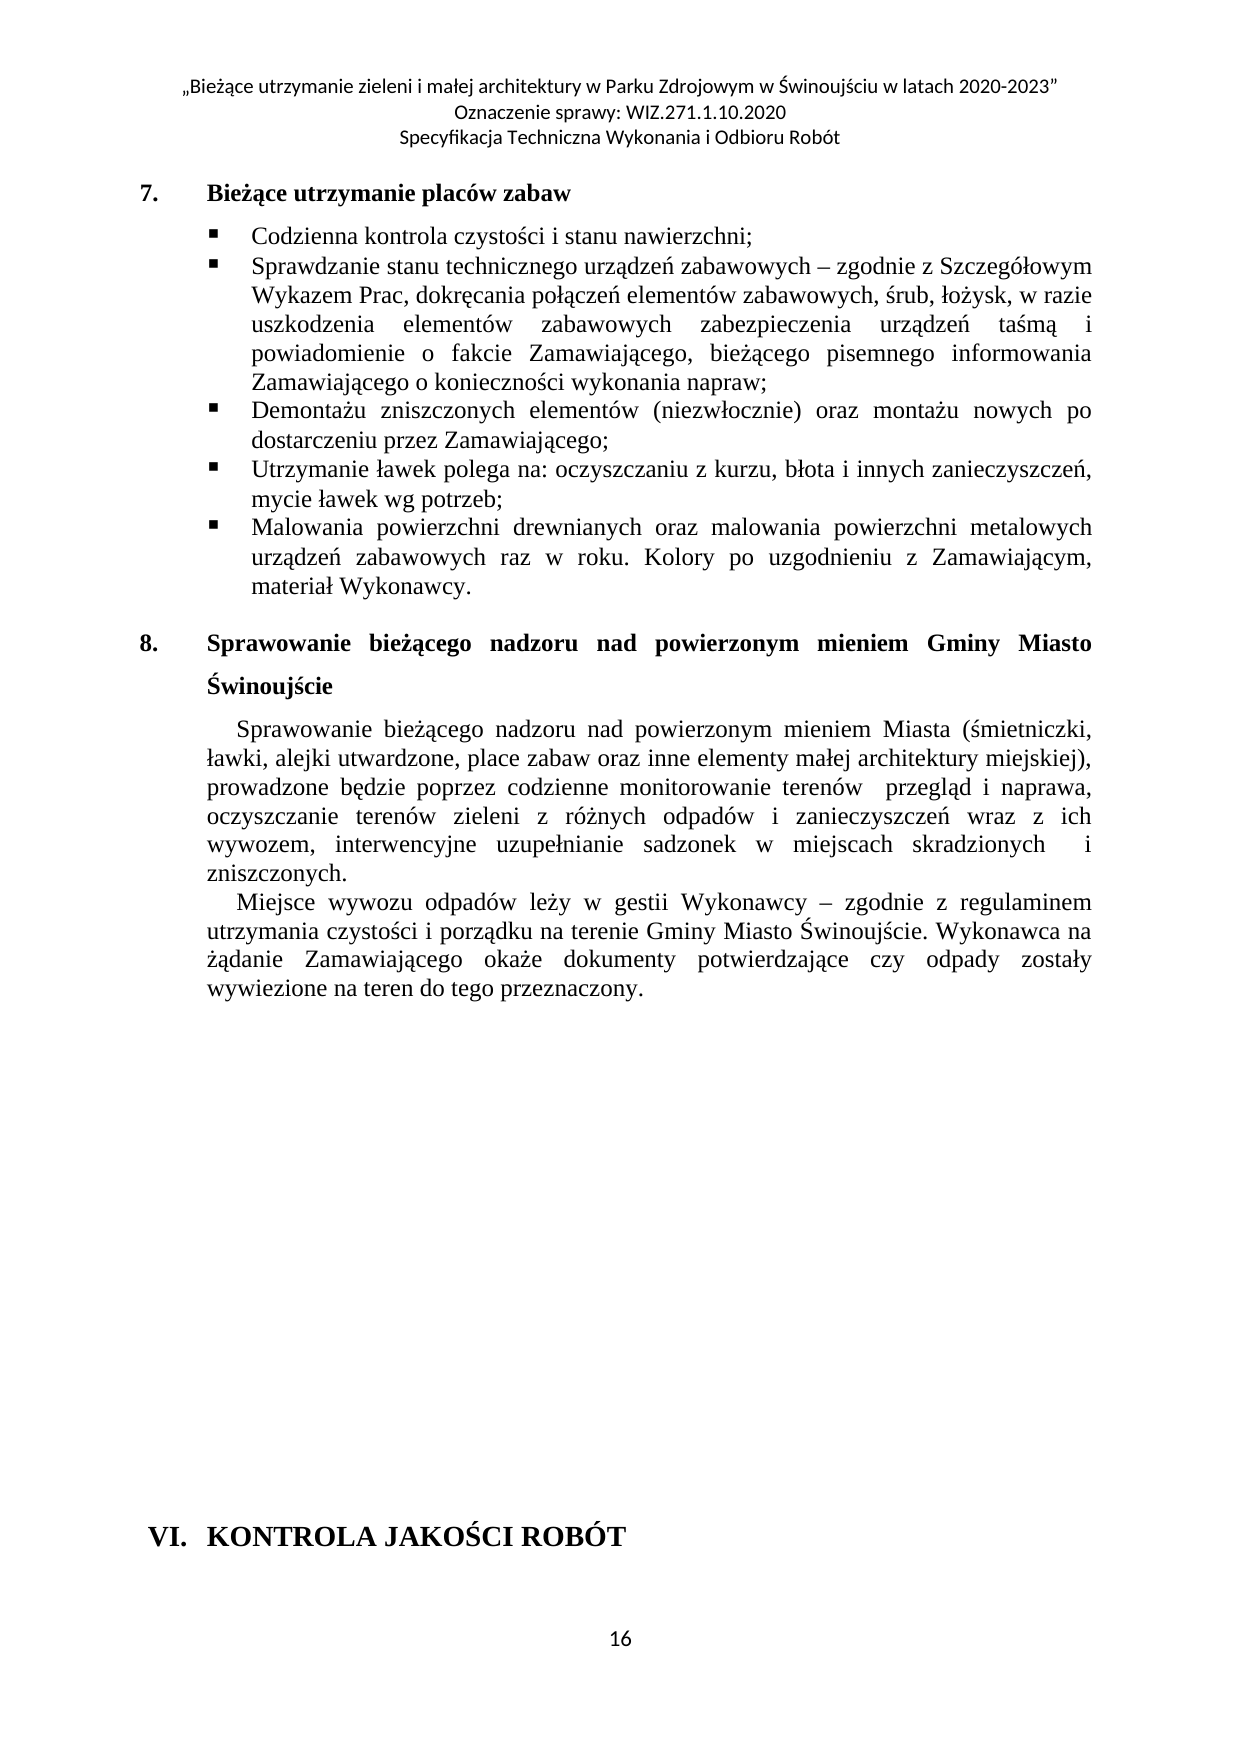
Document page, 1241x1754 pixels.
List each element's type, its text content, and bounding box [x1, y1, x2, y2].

list Demontażu zniszczonych elementów (niezwłocznie) oraz montażu nowych po dostarczeniu przez Zamawiającego; [207, 396, 1093, 454]
list Utrzymanie ławek polega na: oczyszczaniu z kurzu, błota i innych zanieczyszczeń, mycie ławek wg potrzeb; [207, 454, 1093, 512]
list Sprawowanie bieżącego nadzoru nad powierzonym mieniem Miasta (śmietniczki, ławki, alejki utwardzone, place zabaw oraz inne elementy małej architektury miejskiej), prowadzone będzie poprzez codzienne monitorowanie terenów przegląd i naprawa, oczyszczanie terenów zieleni z różnych odpadów i zanieczyszczeń wraz z ich wywozem, interwencyjne uzupełnianie sadzonek w miejscach skradzionych i zniszczonych. [207, 714, 1093, 887]
list Miejsce wywozu odpadów leży w gestii Wykonawcy – zgodnie z regulaminem utrzymania czystości i porządku na terenie Gminy Miasto Świnoujście. Wykonawca na żądanie Zamawiającego okaże dokumenty potwierdzające czy odpady zostały wywiezione na teren do tego przeznaczony. [207, 887, 1093, 1002]
list Codzienna kontrola czystości i stanu nawierzchni; [207, 221, 1093, 251]
list Sprawdzanie stanu technicznego urządzeń zabawowych – zgodnie z Szczegółowym Wykazem Prac, dokręcania połączeń elementów zabawowych, śrub, łożysk, w razie uszkodzenia elementów zabawowych zabezpieczenia urządzeń taśmą i powiadomienie o fakcie Zamawiającego, bieżącego pisemnego informowania Zamawiającego o konieczności wykonania napraw; [207, 251, 1093, 396]
list Malowania powierzchni drewnianych oraz malowania powierzchni metalowych urządzeń zabawowych raz w roku. Kolory po uzgodnieniu z Zamawiającym, materiał Wykonawcy. [207, 512, 1093, 599]
list KONTROLA JAKOŚCI ROBÓT [148, 1519, 1093, 1553]
list Sprawowanie bieżącego nadzoru nad powierzonym mieniem Gminy Miasto Świnoujście [139, 628, 1093, 700]
list Bieżące utrzymanie placów zabaw [139, 178, 1093, 207]
